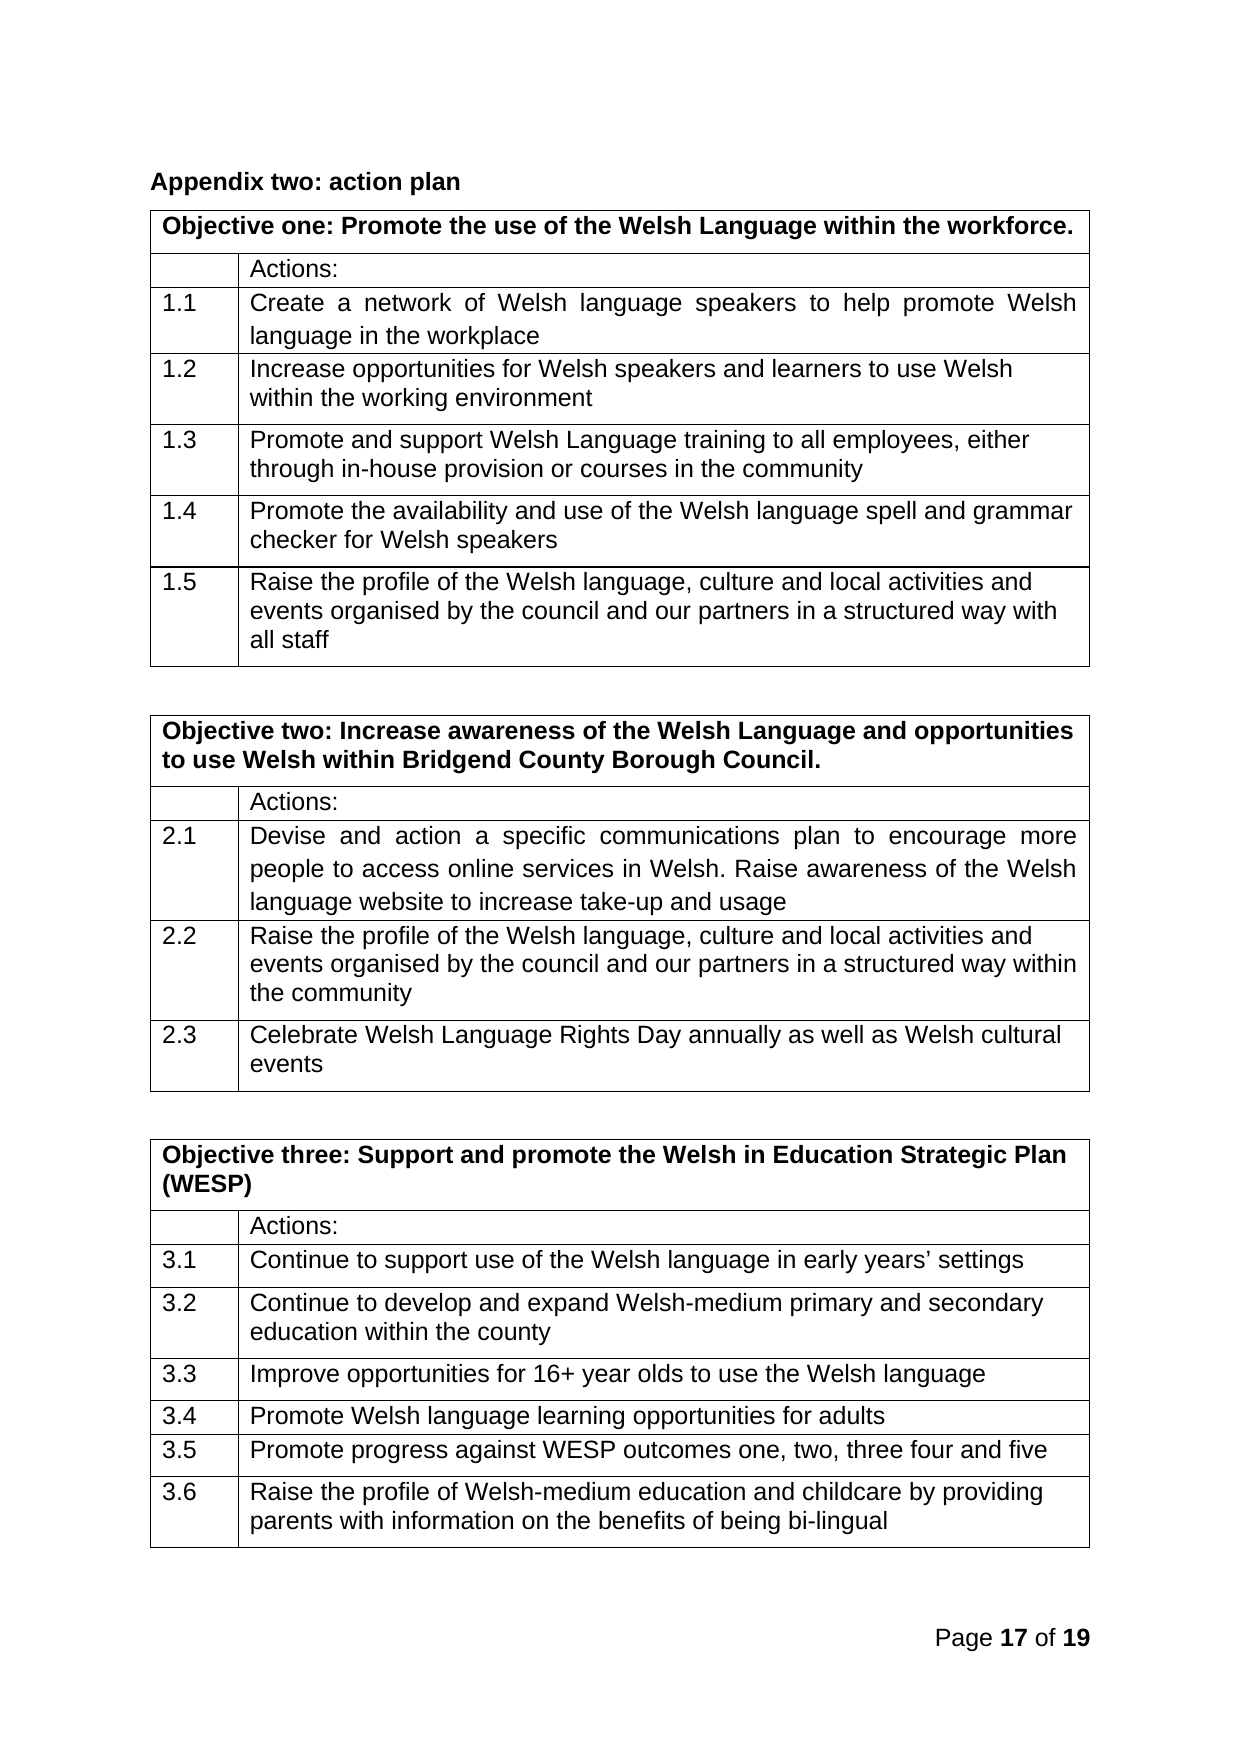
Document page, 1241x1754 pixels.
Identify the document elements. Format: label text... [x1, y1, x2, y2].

table_cell Improve opportunities for 16+ year olds to use the Welsh language [239, 1359, 1089, 1400]
table_cell Raise the profile of the Welsh language, culture and local activities and events organised by the council and our partners in a structured way with all staff [239, 568, 1089, 666]
table_cell 2.1 [151, 821, 238, 920]
table_cell Raise the profile of the Welsh language, culture and local activities and events organised by the council and our partners in a structured way within the community [239, 921, 1089, 1019]
table_cell Raise the profile of Welsh-medium education and childcare by providing parents with information on the benefits of being bi-lingual [239, 1477, 1089, 1547]
table_cell Actions: [239, 1211, 1089, 1244]
table_cell 3.2 [151, 1288, 238, 1358]
table_cell Increase opportunities for Welsh speakers and learners to use Welsh within the working environment [239, 354, 1089, 424]
table_cell 1.1 [151, 288, 238, 353]
table_cell Promote progress against WESP outcomes one, two, three four and five [239, 1435, 1089, 1476]
table_cell 3.6 [151, 1477, 238, 1547]
table_cell Create a network of Welsh language speakers to help promote Welsh language in the workplace [239, 288, 1089, 353]
table_cell 1.4 [151, 496, 238, 566]
table_cell 3.3 [151, 1359, 238, 1400]
table_cell [151, 254, 238, 287]
table_cell Devise and action a specific communications plan to encourage more people to access online services in Welsh. Raise awareness of the Welsh language website to increase take-up and usage [239, 821, 1089, 920]
table_cell Actions: [239, 787, 1089, 820]
table_header Objective two: Increase awareness of the Welsh Language and opportunities to use Welsh within Bridgend County Borough Council. [151, 716, 1089, 786]
table_cell 1.3 [151, 425, 238, 495]
table_cell Promote Welsh language learning opportunities for adults [239, 1401, 1089, 1434]
table_header Objective one: Promote the use of the Welsh Language within the workforce. [151, 211, 1089, 252]
table_cell 3.4 [151, 1401, 238, 1434]
table_cell 1.5 [151, 568, 238, 666]
table_cell 2.2 [151, 921, 238, 1019]
table_cell 2.3 [151, 1021, 238, 1091]
table_cell [151, 787, 238, 820]
subtitle Appendix two: action plan [150, 167, 1090, 195]
table_cell Continue to develop and expand Welsh-medium primary and secondary education within the county [239, 1288, 1089, 1358]
table_cell 3.1 [151, 1245, 238, 1287]
table_cell 3.5 [151, 1435, 238, 1476]
table_header Objective three: Support and promote the Welsh in Education Strategic Plan (WESP) [151, 1140, 1089, 1210]
table_cell Promote and support Welsh Language training to all employees, either through in-house provision or courses in the community [239, 425, 1089, 495]
table_cell Celebrate Welsh Language Rights Day annually as well as Welsh cultural events [239, 1021, 1089, 1091]
table_cell 1.2 [151, 354, 238, 424]
table_cell Continue to support use of the Welsh language in early years’ settings [239, 1245, 1089, 1287]
table_cell Actions: [239, 254, 1089, 287]
table_cell [151, 1211, 238, 1244]
table_cell Promote the availability and use of the Welsh language spell and grammar checker for Welsh speakers [239, 496, 1089, 566]
